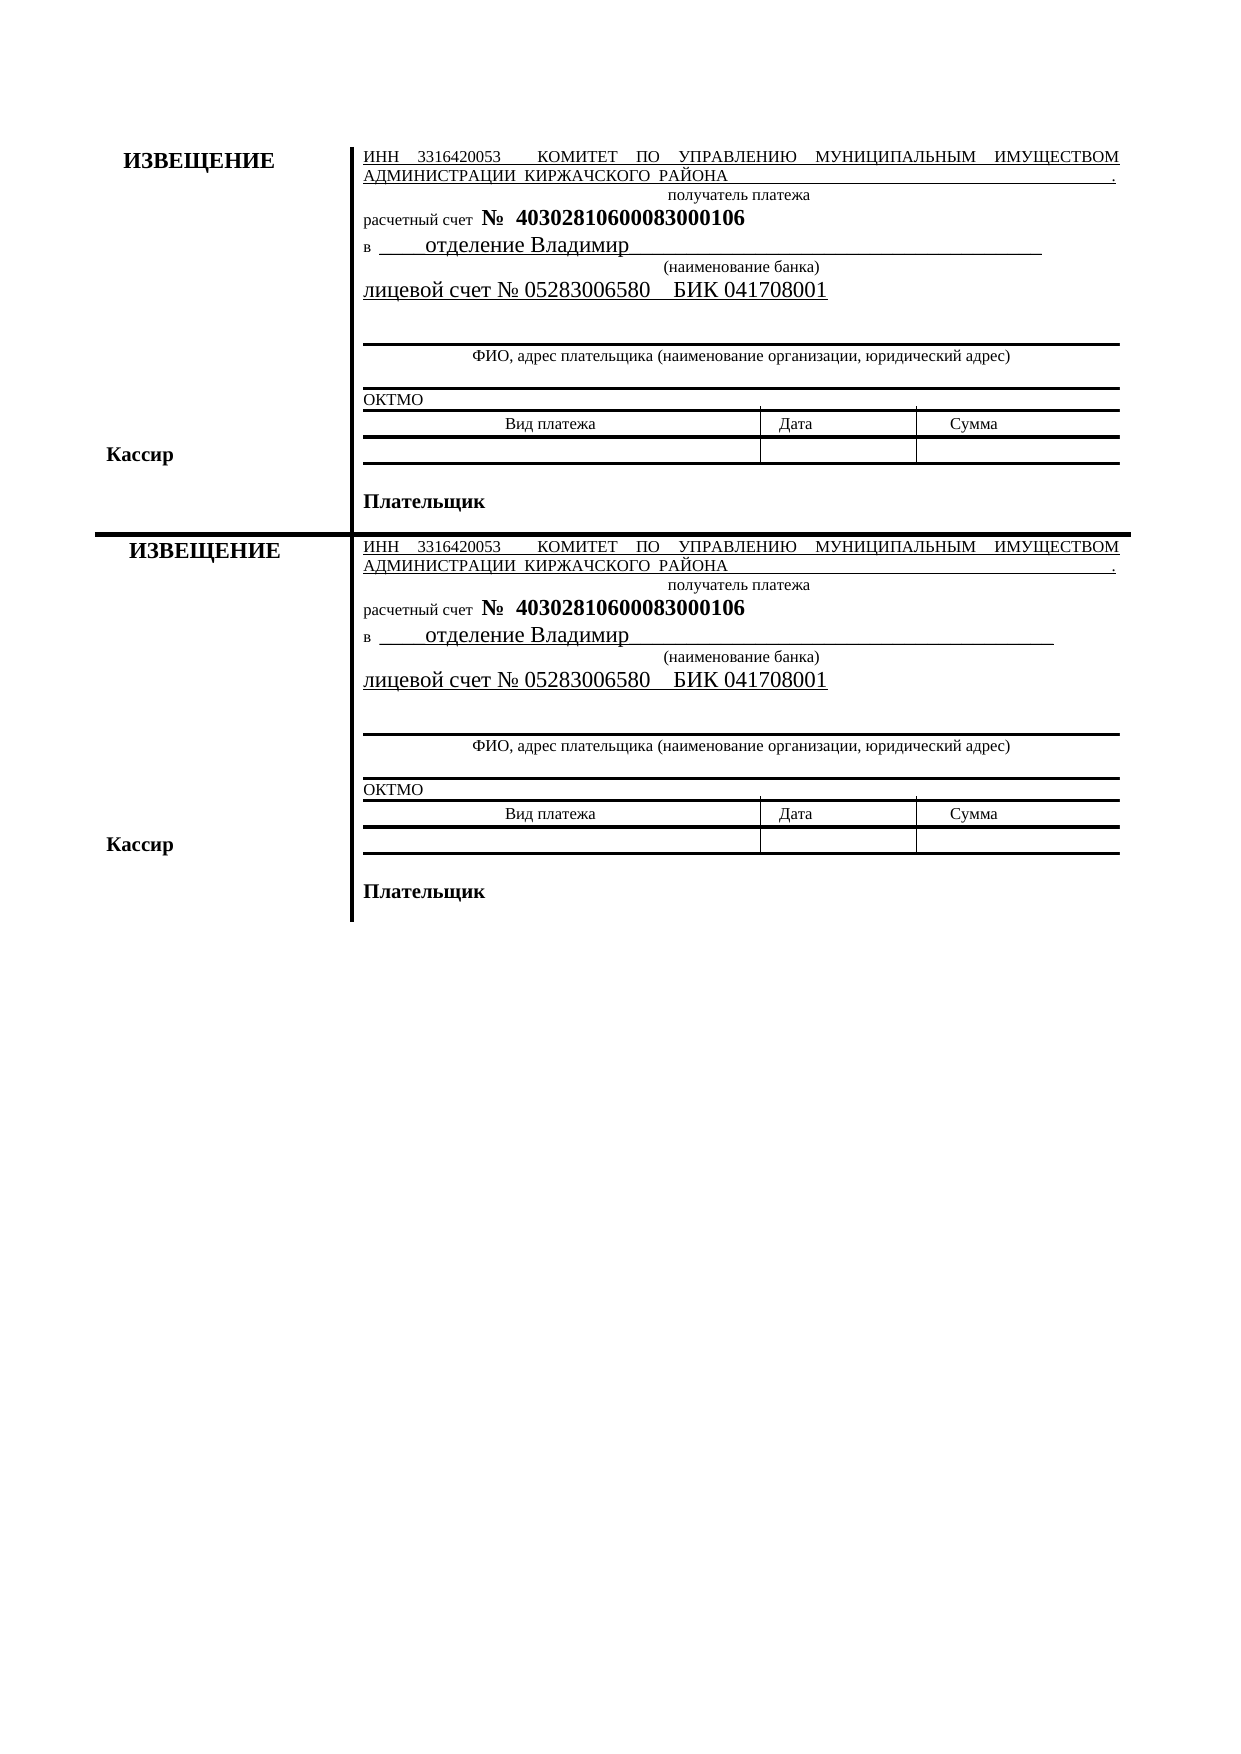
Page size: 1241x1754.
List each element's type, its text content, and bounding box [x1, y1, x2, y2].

table_header ИЗВЕЩЕНИЕ Кассир [95, 147, 350, 532]
table_cell ИНН 3316420053 КОМИТЕТ ПО УПРАВЛЕНИЮ МУНИЦИПАЛЬНЫМ ИМУЩЕСТВОМ АДМИНИСТРАЦИИ КИРЖАЧСКОГО РАЙОНА . получатель платежа расчетный счет № 40302810600083000106 в ____отделение Владимир_____________________________________ (наименование банка) лицевой счет № 05283006580 БИК 041708001. ФИО, адрес плательщика (наименование организации, юридический адрес) ОКТМО Вид платежа Дата Сумма Плательщик [354, 537, 1131, 922]
table_header ИНН 3316420053 КОМИТЕТ ПО УПРАВЛЕНИЮ МУНИЦИПАЛЬНЫМ ИМУЩЕСТВОМ АДМИНИСТРАЦИИ КИРЖАЧСКОГО РАЙОНА . получатель платежа расчетный счет № 40302810600083000106 в ____отделение Владимир____________________________________. (наименование банка) лицевой счет № 05283006580 БИК 041708001. ФИО, адрес плательщика (наименование организации, юридический адрес) ОКТМО Вид платежа Дата Сумма Плательщик [354, 147, 1131, 532]
table_cell ИЗВЕЩЕНИЕ Кассир [95, 537, 350, 922]
